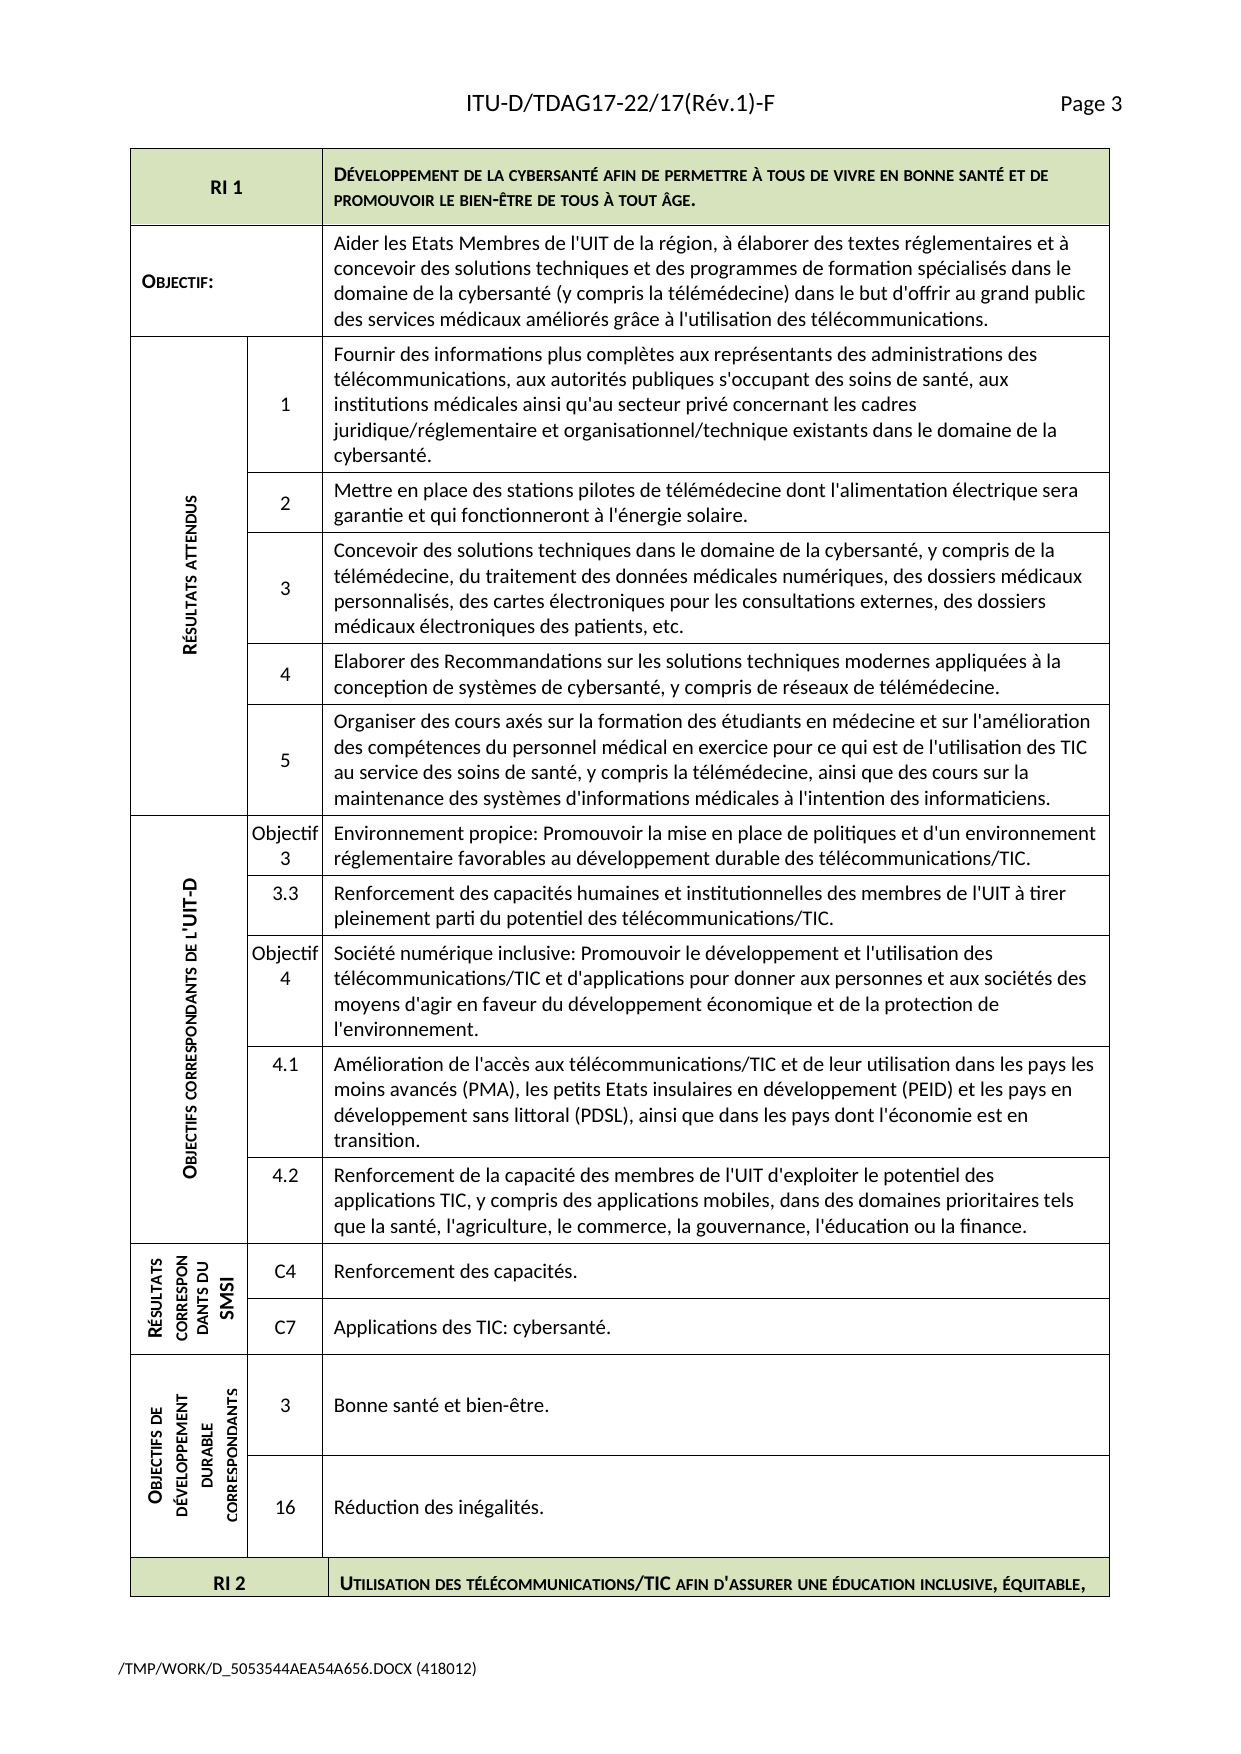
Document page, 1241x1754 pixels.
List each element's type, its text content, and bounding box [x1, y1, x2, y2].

table_cell 3.3 [248, 876, 322, 935]
table_cell 4 [248, 644, 322, 703]
table_cell Bonne santé et bien-être. [323, 1355, 1109, 1455]
table_cell Elaborer des Recommandations sur les solutions techniques modernes appliquées à la conception de systèmes de cybersanté, y compris de réseaux de télémédecine. [323, 644, 1109, 703]
table_cell Objectif: [131, 226, 322, 336]
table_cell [329, 1558, 1109, 1596]
table_cell RI 2 [131, 1558, 328, 1596]
table_cell C7 [248, 1299, 322, 1354]
table_cell 1 [248, 337, 322, 472]
table_cell 2 [248, 473, 322, 532]
table_cell Résultats correspondants du SMSI [131, 1244, 247, 1354]
table_cell Amélioration de l'accès aux télécommunications/TIC et de leur utilisation dans les pays les moins avancés (PMA), les petits Etats insulaires en développement (PEID) et les pays en développement sans littoral (PDSL), ainsi que dans les pays dont l'économie est en transition. [323, 1047, 1109, 1157]
table_cell Organiser des cours axés sur la formation des étudiants en médecine et sur l'amélioration des compétences du personnel médical en exercice pour ce qui est de l'utilisation des TIC au service des soins de santé, y compris la télémédecine, ainsi que des cours sur la maintenance des systèmes d'informations médicales à l'intention des informaticiens. [323, 705, 1109, 814]
table_header Développement de la cybersanté afin de permettre à tous de vivre en bonne santé et de promouvoir le bien-être de tous à tout âge. [323, 149, 1109, 224]
table_cell Renforcement des capacités humaines et institutionnelles des membres de l'UIT à tirer pleinement parti du potentiel des télécommunications/TIC. [323, 876, 1109, 935]
table_cell Renforcement des capacités. [323, 1244, 1109, 1298]
table_cell C4 [248, 1244, 322, 1298]
table_cell 4.2 [248, 1158, 322, 1243]
table_cell 3 [248, 1355, 322, 1455]
table_cell Environnement propice: Promouvoir la mise en place de politiques et d'un environnement réglementaire favorables au développement durable des télécommunications/TIC. [323, 816, 1109, 875]
table_cell Réduction des inégalités. [323, 1456, 1109, 1557]
table_cell Société numérique inclusive: Promouvoir le développement et l'utilisation des télécommunications/TIC et d'applications pour donner aux personnes et aux sociétés des moyens d'agir en faveur du développement économique et de la protection de l'environnement. [323, 936, 1109, 1046]
table_cell 5 [248, 705, 322, 814]
table_cell Objectif 4 [248, 936, 322, 1046]
table_cell 3 [248, 533, 322, 643]
table_cell Concevoir des solutions techniques dans le domaine de la cybersanté, y compris de la télémédecine, du traitement des données médicales numériques, des dossiers médicaux personnalisés, des cartes électroniques pour les consultations externes, des dossiers médicaux électroniques des patients, etc. [323, 533, 1109, 643]
table_cell 4.1 [248, 1047, 322, 1157]
table_cell Mettre en place des stations pilotes de télémédecine dont l'alimentation électrique sera garantie et qui fonctionneront à l'énergie solaire. [323, 473, 1109, 532]
table_cell Objectifs correspondants de l'UIT-D [131, 816, 247, 1243]
table_header RI 1 [131, 149, 322, 224]
table_cell Objectif 3 [248, 816, 322, 875]
table_cell Fournir des informations plus complètes aux représentants des administrations des télécommunications, aux autorités publiques s'occupant des soins de santé, aux institutions médicales ainsi qu'au secteur privé concernant les cadres juridique/réglementaire et organisationnel/technique existants dans le domaine de la cybersanté. [323, 337, 1109, 472]
table_cell 16 [248, 1456, 322, 1557]
table_cell Applications des TIC: cybersanté. [323, 1299, 1109, 1354]
table_cell Résultats attendus [131, 337, 247, 814]
table_cell Aider les Etats Membres de l'UIT de la région, à élaborer des textes réglementaires et à concevoir des solutions techniques et des programmes de formation spécialisés dans le domaine de la cybersanté (y compris la télémédecine) dans le but d'offrir au grand public des services médicaux améliorés grâce à l'utilisation des télécommunications. [323, 226, 1109, 336]
table_cell Renforcement de la capacité des membres de l'UIT d'exploiter le potentiel des applications TIC, y compris des applications mobiles, dans des domaines prioritaires tels que la santé, l'agriculture, le commerce, la gouvernance, l'éducation ou la finance. [323, 1158, 1109, 1243]
table_cell Objectifs de développement durable correspondants [131, 1355, 247, 1557]
